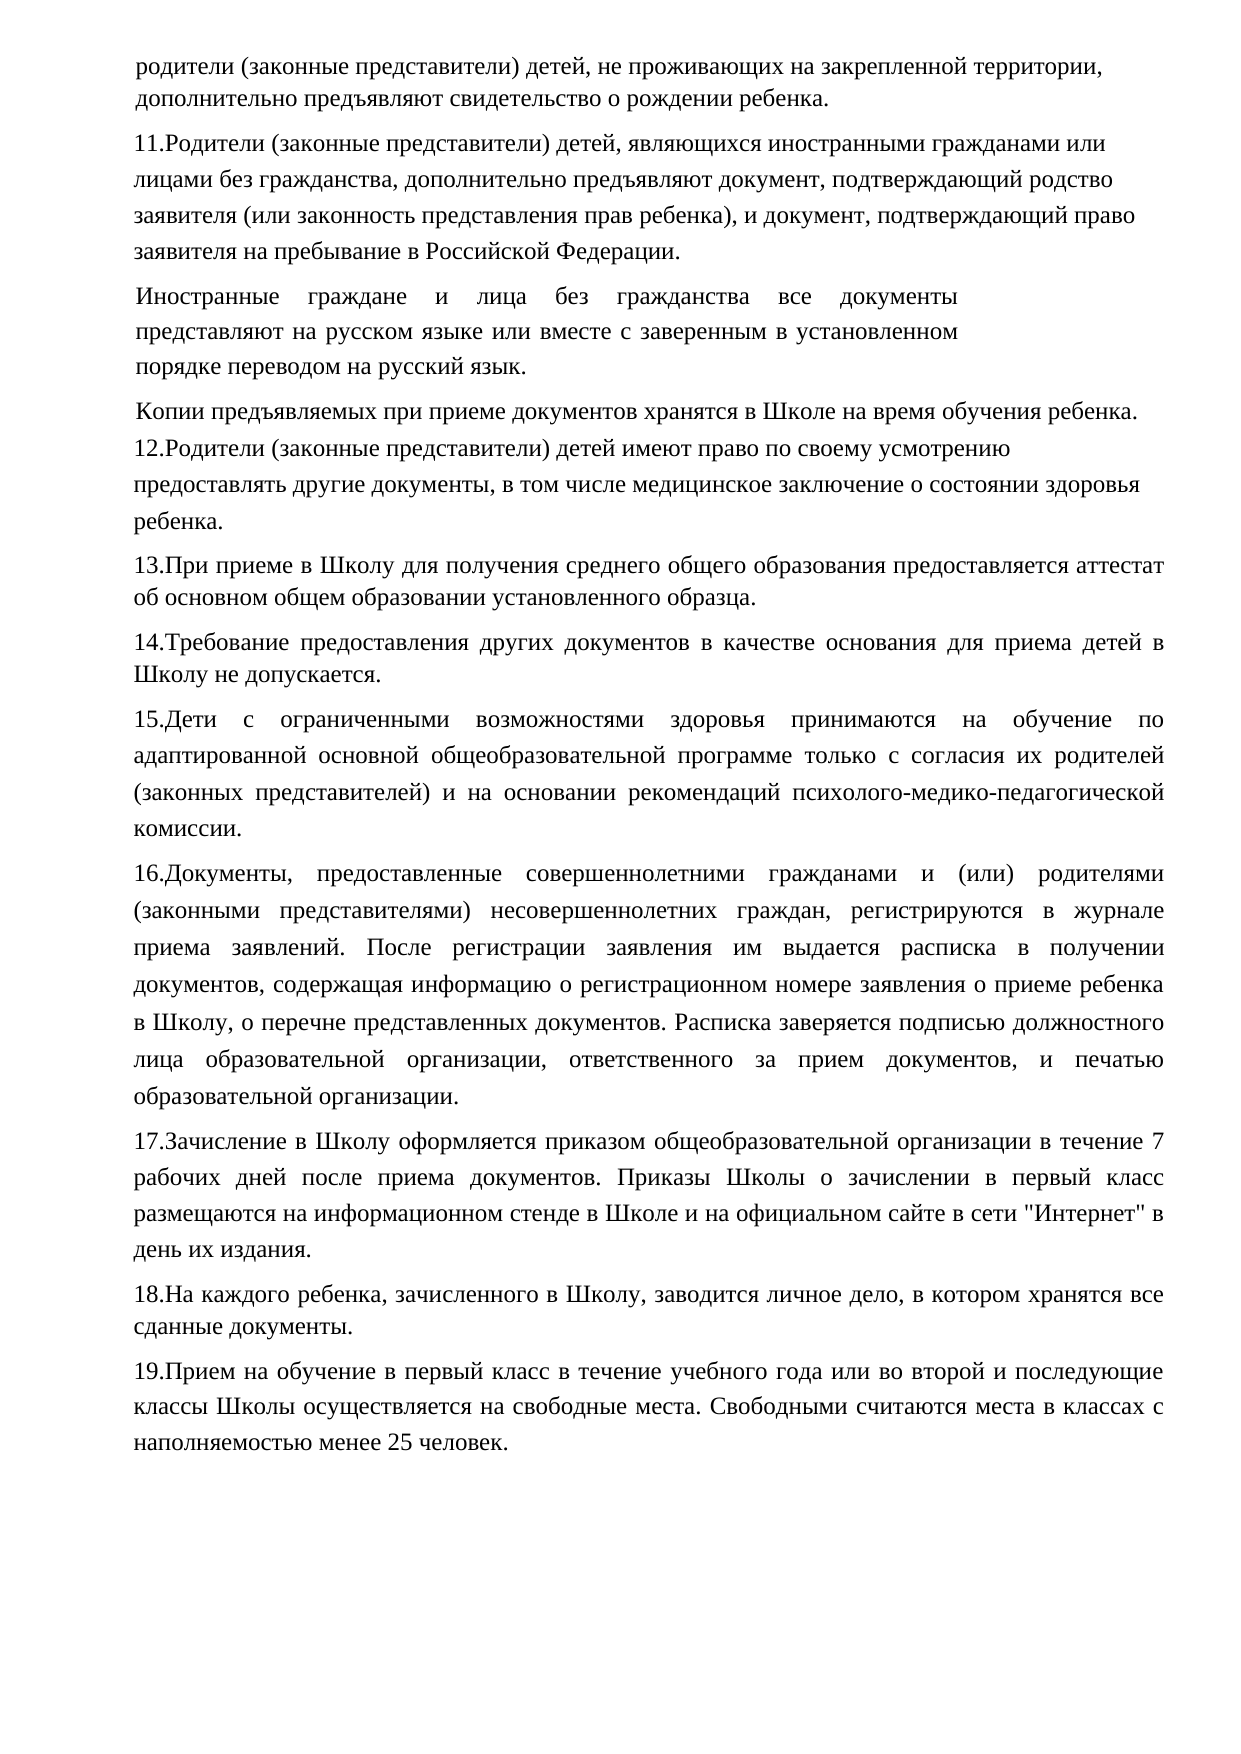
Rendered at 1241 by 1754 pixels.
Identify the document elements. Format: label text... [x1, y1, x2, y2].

text Иностранные граждане и лица без гражданства все документы представляют на русском языке или вместе с заверенным в установленном порядке переводом на русский язык. [135, 281, 959, 380]
text родители (законные представители) детей, не проживающих на закрепленной территории, дополнительно предъявляют свидетельство о рождении ребенка. [135, 51, 1165, 112]
text 16.Документы, предоставленные совершеннолетними гражданами и (или) родителями (законными представителями) несовершеннолетних граждан, регистрируются в журнале приема заявлений. После регистрации заявления им выдается расписка в получении документов, содержащая информацию о регистрационном номере заявления о приеме ребенка в Школу, о перечне представленных документов. Расписка заверяется подписью должностного лица образовательной организации, ответственного за прием документов, и печатью образовательной организации. [133, 858, 1165, 1110]
text 18.На каждого ребенка, зачисленного в Школу, заводится личное дело, в котором хранятся все сданные документы. [133, 1279, 1165, 1340]
text 15.Дети с ограниченными возможностями здоровья принимаются на обучение по адаптированной основной общеобразовательной программе только с согласия их родителей (законных представителей) и на основании рекомендаций психолого-медико-педагогической комиссии. [133, 704, 1165, 842]
text 19.Прием на обучение в первый класс в течение учебного года или во второй и последующие классы Школы осуществляется на свободные места. Свободными считаются места в классах с наполняемостью менее 25 человек. [133, 1356, 1165, 1455]
text 11.Родители (законные представители) детей, являющихся иностранными гражданами или лицами без гражданства, дополнительно предъявляют документ, подтверждающий родство заявителя (или законность представления прав ребенка), и документ, подтверждающий право заявителя на пребывание в Российской Федерации. [133, 128, 1165, 265]
text 14.Требование предоставления других документов в качестве основания для приема детей в Школу не допускается. [133, 627, 1165, 688]
text 17.Зачисление в Школу оформляется приказом общеобразовательной организации в течение 7 рабочих дней после приема документов. Приказы Школы о зачислении в первый класс размещаются на информационном стенде в Школе и на официальном сайте в сети "Интернет" в день их издания. [133, 1126, 1165, 1263]
text 13.При приеме в Школу для получения среднего общего образования предоставляется аттестат об основном общем образовании установленного образца. [133, 550, 1165, 611]
text Копии предъявляемых при приеме документов хранятся в Школе на время обучения ребенка. 12.Родители (законные представители) детей имеют право по своему усмотрению предоставлять другие документы, в том числе медицинское заключение о состоянии здоровья ребенка. [133, 396, 1165, 534]
